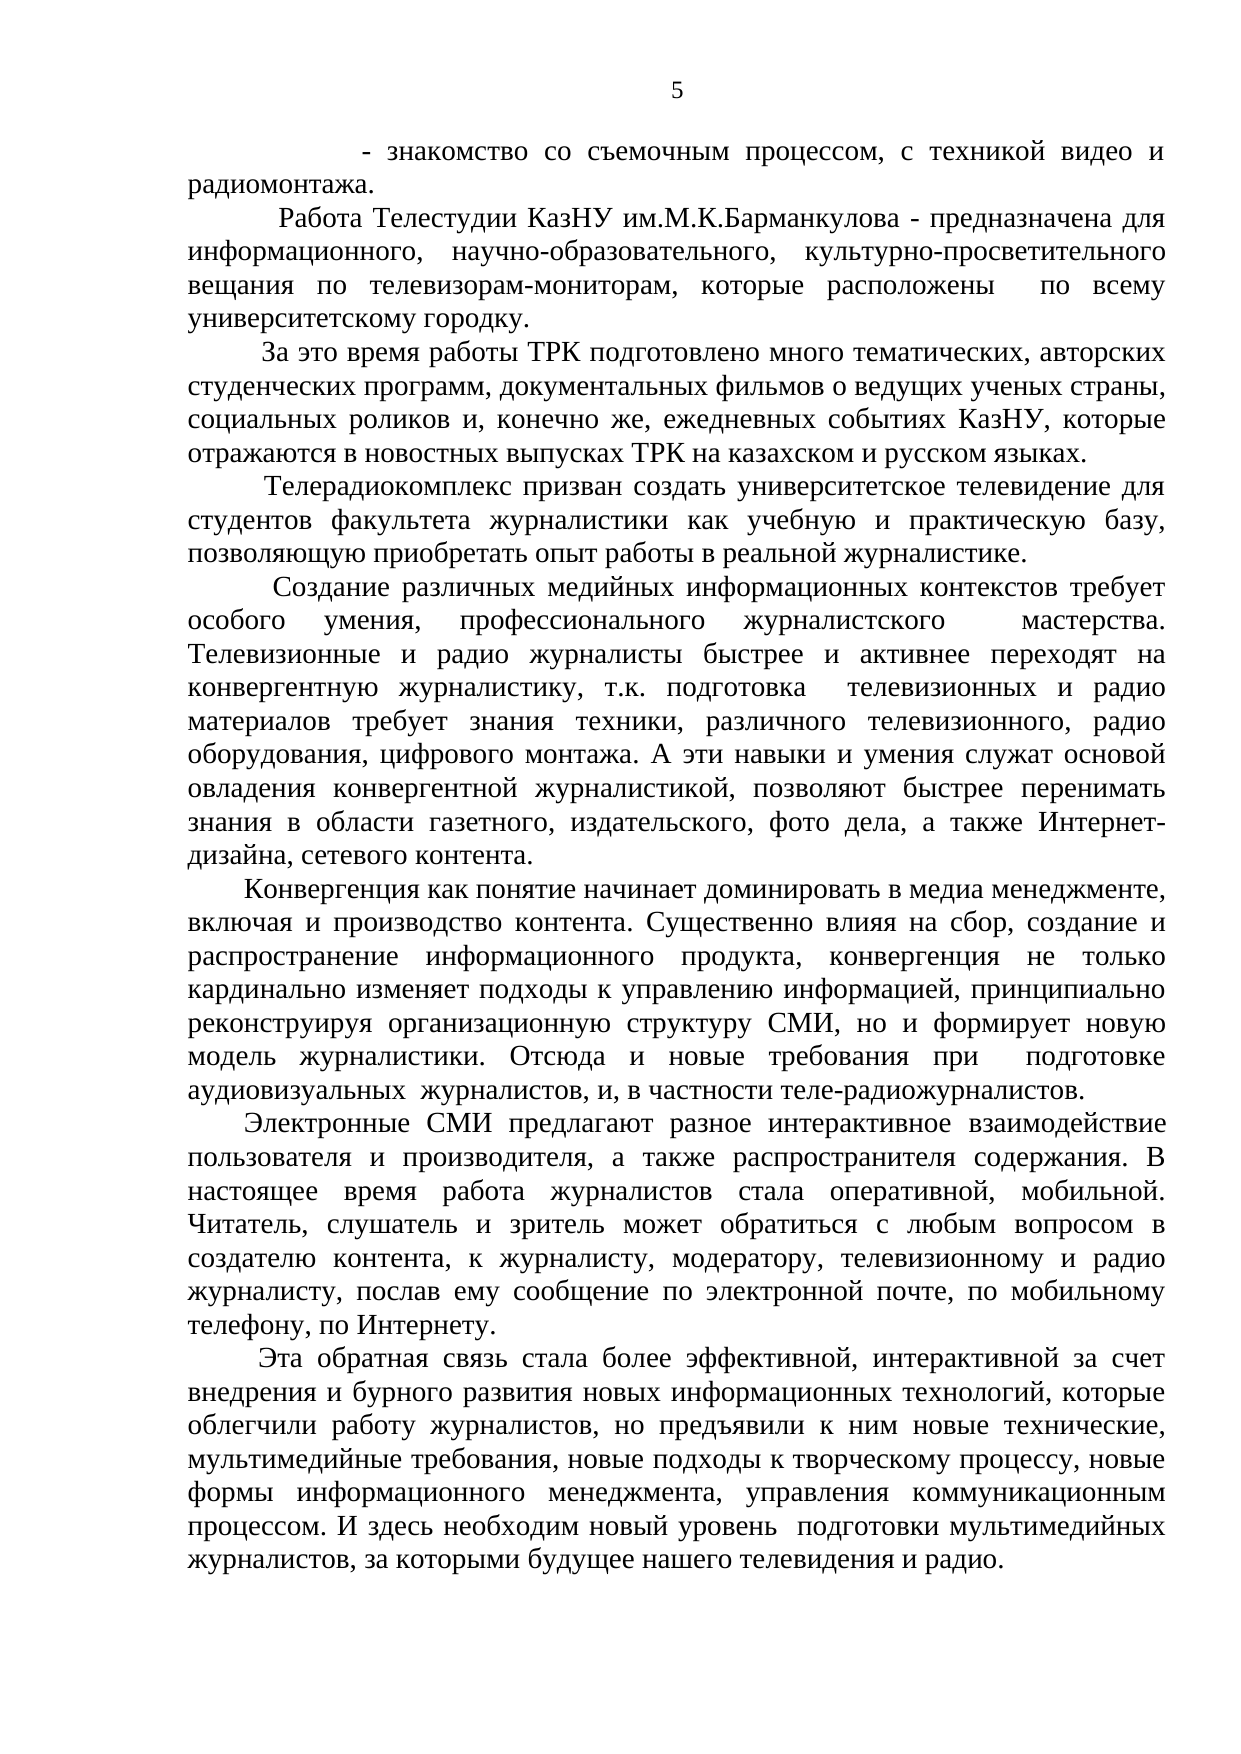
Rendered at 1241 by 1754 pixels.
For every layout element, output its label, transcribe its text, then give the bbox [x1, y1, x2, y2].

text - знакомство со съемочным процессом, с техникой видео и радиомонтажа. [187, 133, 1167, 200]
text Конвергенция как понятие начинает доминировать в медиа менеджменте, включая и производство контента. Существенно влияя на сбор, создание и распространение информационного продукта, конвергенция не только кардинально изменяет подходы к управлению информацией, принципиально реконструируя организационную структуру СМИ, но и формирует новую модель журналистики. Отсюда и новые требования при подготовке аудиовизуальных журналистов, и, в частности теле-радиожурналистов. [187, 871, 1167, 1106]
text Телерадиокомплекс призван создать университетское телевидение для студентов факультета журналистики как учебную и практическую базу, позволяющую приобретать опыт работы в реальной журналистике. [187, 468, 1167, 569]
text Работа Телестудии КазНУ им.М.К.Барманкулова - предназначена для информационного, научно-образовательного, культурно-просветительного вещания по телевизорам-мониторам, которые расположены по всему университетскому городку. [187, 200, 1167, 334]
text Создание различных медийных информационных контекстов требует особого умения, профессионального журналистского мастерства. Телевизионные и радио журналисты быстрее и активнее переходят на конвергентную журналистику, т.к. подготовка телевизионных и радио материалов требует знания техники, различного телевизионного, радио оборудования, цифрового монтажа. А эти навыки и умения служат основой овладения конвергентной журналистикой, позволяют быстрее перенимать знания в области газетного, издательского, фото дела, а также Интернет-дизайна, сетевого контента. [187, 569, 1167, 871]
text Эта обратная связь стала более эффективной, интерактивной за счет внедрения и бурного развития новых информационных технологий, которые облегчили работу журналистов, но предъявили к ним новые технические, мультимедийные требования, новые подходы к творческому процессу, новые формы информационного менеджмента, управления коммуникационным процессом. И здесь необходим новый уровень подготовки мультимедийных журналистов, за которыми будущее нашего телевидения и радио. [187, 1340, 1167, 1575]
text Электронные СМИ предлагают разное интерактивное взаимодействие пользователя и производителя, а также распространителя содержания. В настоящее время работа журналистов стала оперативной, мобильной. Читатель, слушатель и зритель может обратиться с любым вопросом в создателю контента, к журналисту, модератору, телевизионному и радио журналисту, послав ему сообщение по электронной почте, по мобильному телефону, по Интернету. [187, 1106, 1167, 1340]
text За это время работы ТРК подготовлено много тематических, авторских студенческих программ, документальных фильмов о ведущих ученых страны, социальных роликов и, конечно же, ежедневных событиях КазНУ, которые отражаются в новостных выпусках ТРК на казахском и русском языках. [187, 334, 1167, 468]
